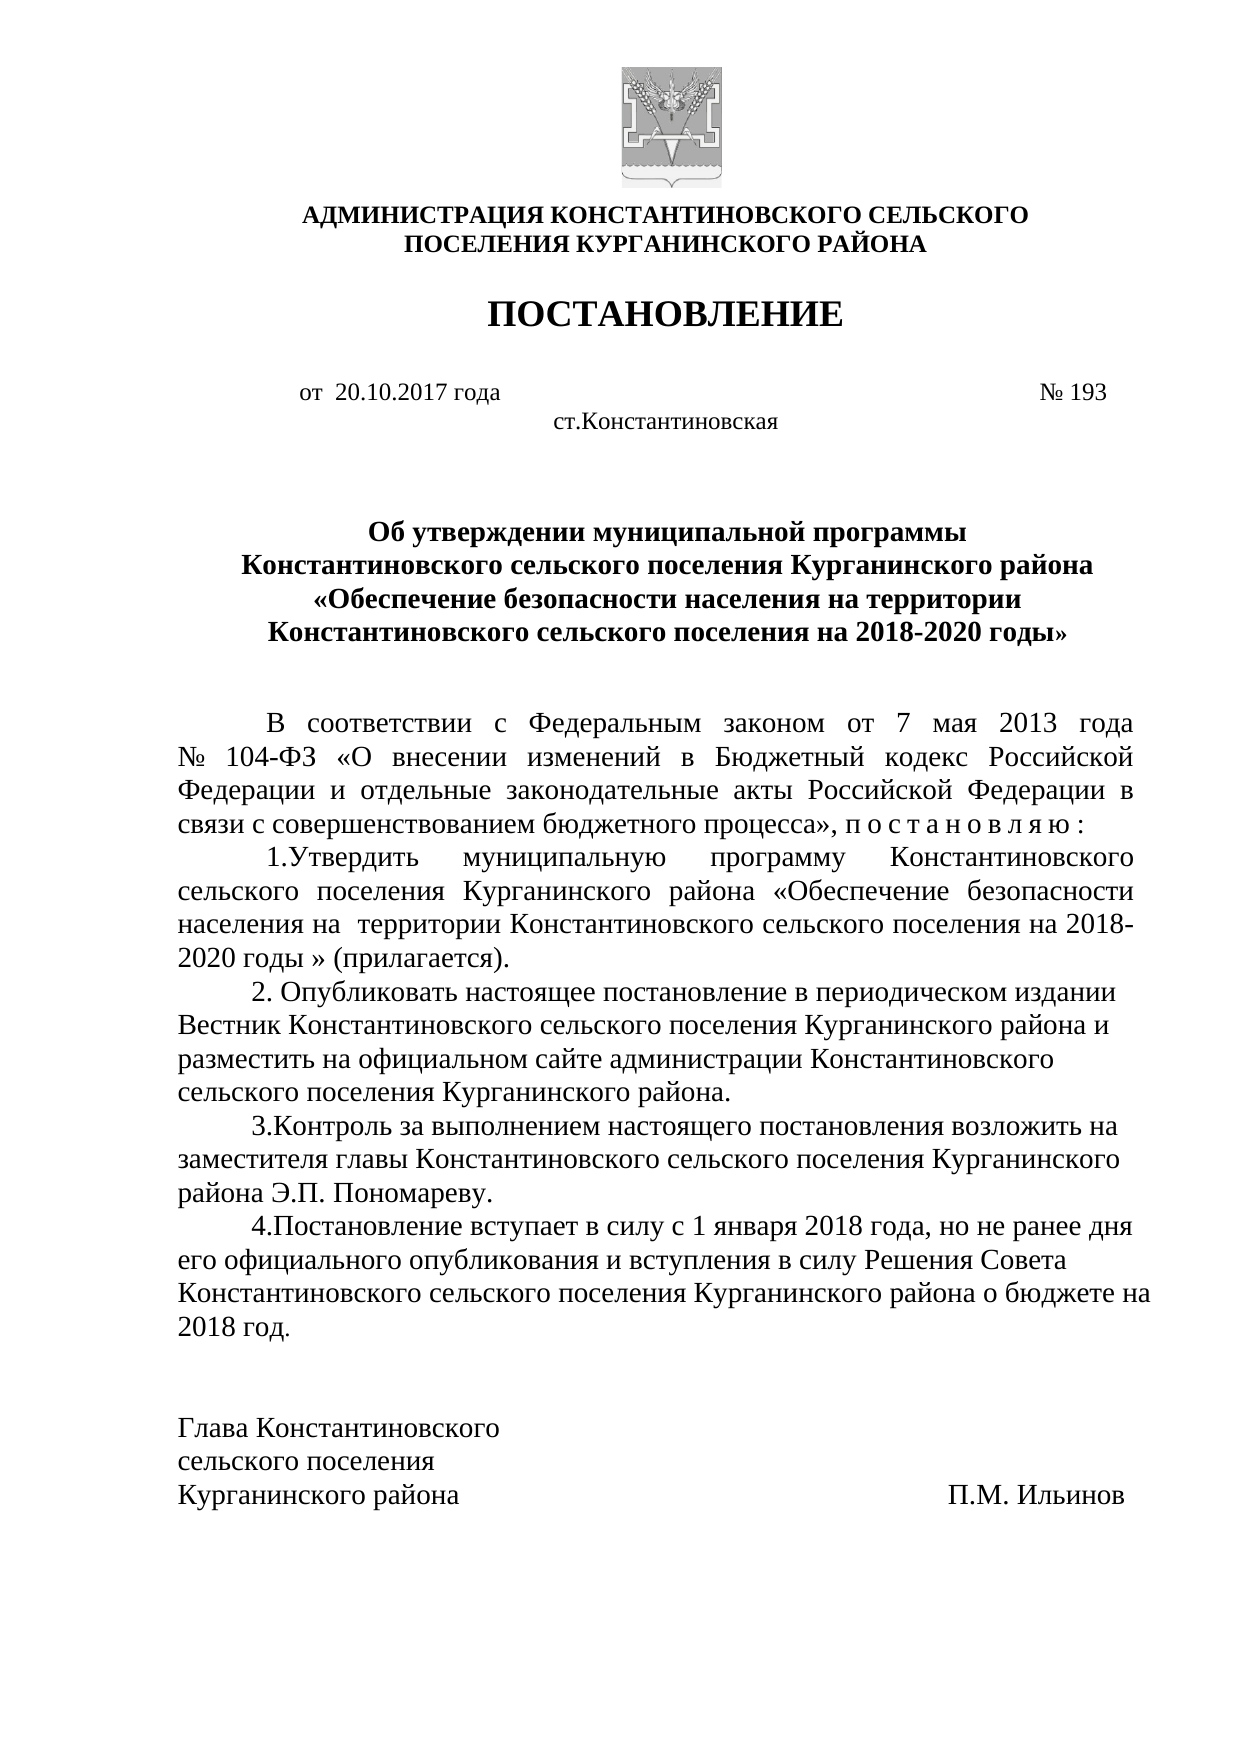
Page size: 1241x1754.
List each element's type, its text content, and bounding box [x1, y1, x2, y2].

text сельского поселения [177, 1443, 1134, 1477]
text В соответствии с Федеральным законом от 7 мая 2013 года № 104-ФЗ «О внесении изменений в Бюджетный кодекс Российской Федерации и отдельные законодательные акты Российской Федерации в связи с совершенствованием бюджетного процесса», постановляю: [177, 705, 1134, 839]
text Константиновского сельского поселения Курганинского района [177, 547, 1158, 581]
text 4.Постановление вступает в силу с 1 января 2018 года, но не ранее дня его официального опубликования и вступления в силу Решения Совета Константиновского сельского поселения Курганинского района о бюджете на 2018 год. [177, 1208, 1158, 1343]
picture [621, 67, 722, 188]
text «Обеспечение безопасности населения на территории [177, 581, 1158, 614]
text Константиновского сельского поселения на 2018-2020 годы» [177, 614, 1158, 648]
text Об утверждении муниципальной программы [177, 514, 1158, 547]
text АДМИНИСТРАЦИЯ КОНСТАНТИНОВСКОГО СЕЛЬСКОГО [179, 200, 1152, 229]
text ПОСТАНОВЛЕНИЕ [179, 291, 1152, 334]
text ст.Константиновская [179, 406, 1152, 435]
text 3.Контроль за выполнением настоящего постановления возложить на заместителя главы Константиновского сельского поселения Курганинского района Э.П. Пономареву. [177, 1108, 1158, 1208]
text 2. Опубликовать настоящее постановление в периодическом издании Вестник Константиновского сельского поселения Курганинского района и разместить на официальном сайте администрации Константиновского сельского поселения Курганинского района. [177, 974, 1158, 1108]
text ПОСЕЛЕНИЯ КУРГАНИНСКОГО РАЙОНА [179, 229, 1152, 257]
text от 20.10.2017 года № 193 [179, 377, 1152, 406]
text Курганинского района П.М. Ильинов [177, 1477, 1134, 1510]
text Глава Константиновского [177, 1376, 1134, 1443]
text 1.Утвердить муниципальную программу Константиновского сельского поселения Курганинского района «Обеспечение безопасности населения на территории Константиновского сельского поселения на 2018-2020 годы » (прилагается). [177, 839, 1134, 974]
